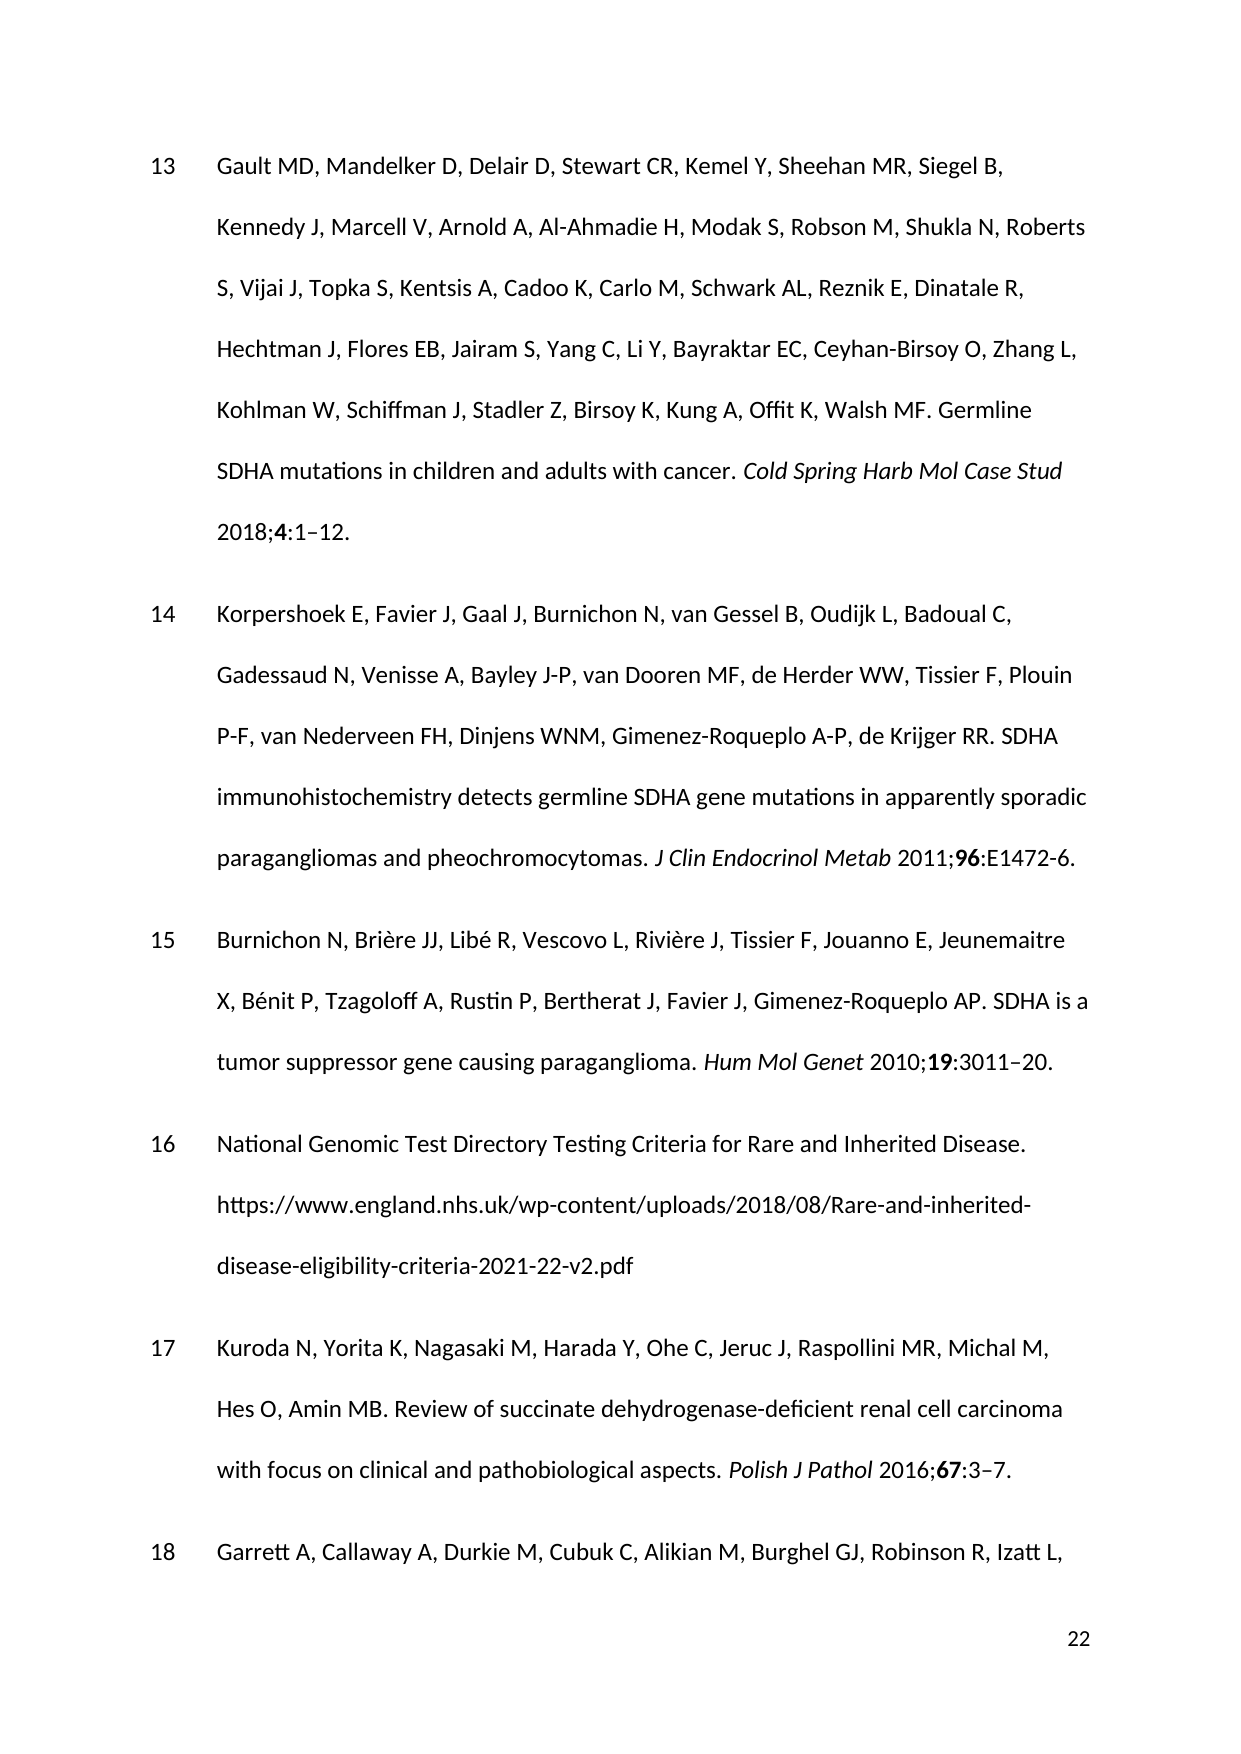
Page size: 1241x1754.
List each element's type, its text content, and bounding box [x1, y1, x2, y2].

text 15 Burnichon N, Brière JJ, Libé R, Vescovo L, Rivière J, Tissier F, Jouanno E, Jeunemaitre X, Bénit P, Tzagoloff A, Rustin P, Bertherat J, Favier J, Gimenez-Roqueplo AP. SDHA is a tumor suppressor gene causing paraganglioma. Hum Mol Genet 2010;19:3011–20. [150, 924, 1090, 1077]
text 17 Kuroda N, Yorita K, Nagasaki M, Harada Y, Ohe C, Jeruc J, Raspollini MR, Michal M, Hes O, Amin MB. Review of succinate dehydrogenase-deficient renal cell carcinoma with focus on clinical and pathobiological aspects. Polish J Pathol 2016;67:3–7. [150, 1332, 1090, 1485]
text 14 Korpershoek E, Favier J, Gaal J, Burnichon N, van Gessel B, Oudijk L, Badoual C, Gadessaud N, Venisse A, Bayley J-P, van Dooren MF, de Herder WW, Tissier F, Plouin P-F, van Nederveen FH, Dinjens WNM, Gimenez-Roqueplo A-P, de Krijger RR. SDHA immunohistochemistry detects germline SDHA gene mutations in apparently sporadic paragangliomas and pheochromocytomas. J Clin Endocrinol Metab 2011;96:E1472-6. [150, 598, 1090, 873]
text 13 Gault MD, Mandelker D, Delair D, Stewart CR, Kemel Y, Sheehan MR, Siegel B, Kennedy J, Marcell V, Arnold A, Al-Ahmadie H, Modak S, Robson M, Shukla N, Roberts S, Vijai J, Topka S, Kentsis A, Cadoo K, Carlo M, Schwark AL, Reznik E, Dinatale R, Hechtman J, Flores EB, Jairam S, Yang C, Li Y, Bayraktar EC, Ceyhan-Birsoy O, Zhang L, Kohlman W, Schiffman J, Stadler Z, Birsoy K, Kung A, Offit K, Walsh MF. Germline SDHA mutations in children and adults with cancer. Cold Spring Harb Mol Case Stud 2018;4:1–12. [150, 150, 1090, 547]
text 16 National Genomic Test Directory Testing Criteria for Rare and Inherited Disease. https://www.england.nhs.uk/wp-content/uploads/2018/08/Rare-and-inherited-disease-eligibility-criteria-2021-22-v2.pdf [150, 1128, 1090, 1281]
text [150, 1536, 1090, 1567]
